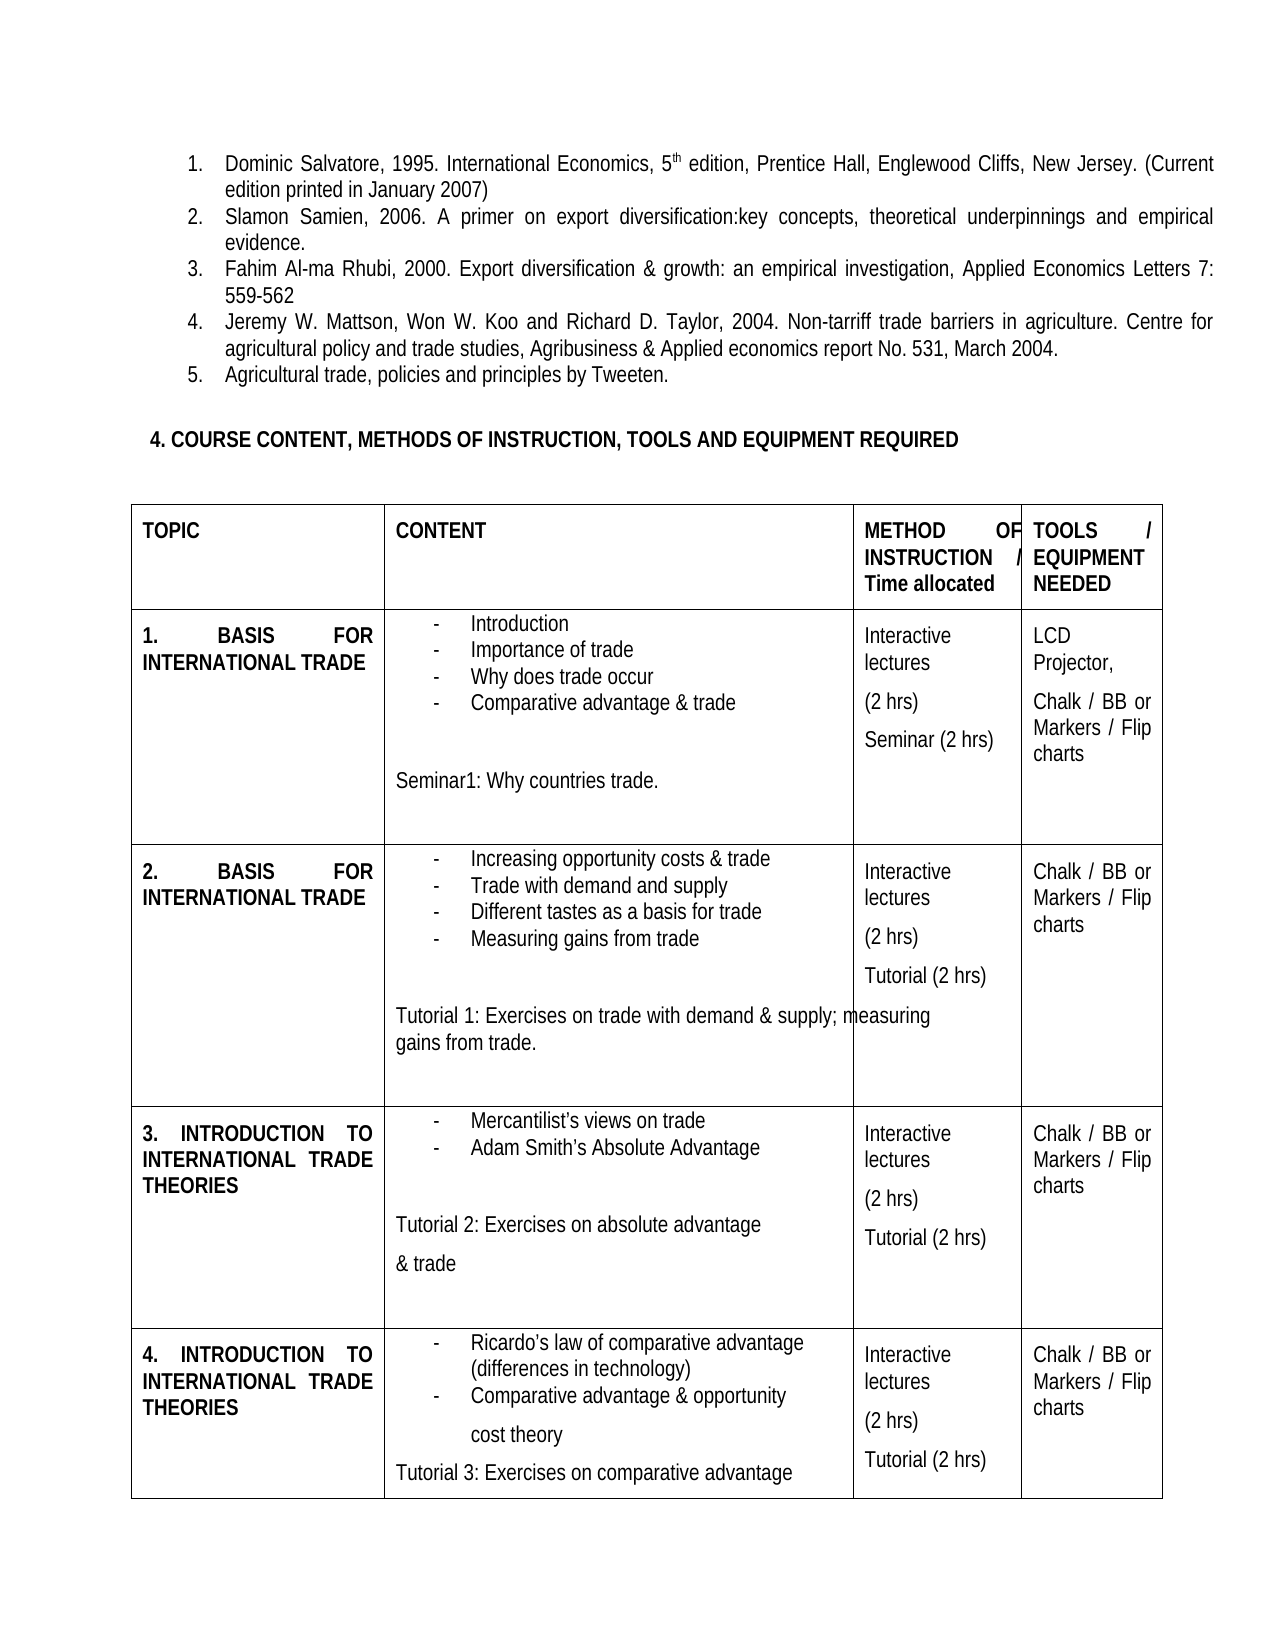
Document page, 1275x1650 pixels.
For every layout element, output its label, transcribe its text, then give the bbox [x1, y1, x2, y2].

table_cell 3. INTRODUCTION TO INTERNATIONAL TRADE THEORIES [132, 1107, 384, 1328]
table_cell 2. BASIS FOR INTERNATIONAL TRADE [132, 845, 384, 1106]
table_cell Chalk / BB or Markers / Flip charts [1022, 1107, 1162, 1328]
list Dominic Salvatore, 1995. International Economics, 5th edition, Prentice Hall, Englewood Cliffs, . (Current edition printed in January 2007) [187, 150, 1214, 203]
table_cell Interactive lectures (2 hrs) Tutorial (2 hrs) [854, 1107, 1021, 1328]
list Agricultural trade, policies and principles by Tweeten. [187, 361, 1214, 387]
table_cell Chalk / BB or Markers / Flip charts [1022, 845, 1162, 1106]
table_header TOPIC [132, 505, 384, 609]
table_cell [385, 1329, 853, 1498]
table_cell LCD Projector, Chalk / BB or Markers / Flip charts [1022, 610, 1162, 844]
list Slamon Samien, 2006. A primer on export diversification:key concepts, theoretical underpinnings and empirical evidence. [187, 203, 1214, 255]
table_cell Increasing opportunity costs & trade Trade with demand and supply Different tastes as a basis for trade Measuring gains from trade Tutorial 1: Exercises on trade with demand & supply; measuring gains from trade. [385, 845, 853, 1106]
table_cell Interactive lectures (2 hrs) Tutorial (2 hrs) [854, 845, 1021, 1106]
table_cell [854, 1329, 1021, 1498]
text 4. COURSE CONTENT, METHODS OF INSTRUCTION, TOOLS AND EQUIPMENT REQUIRED [150, 426, 1125, 452]
list Jeremy W. Mattson, Won W. Koo and Richard D. Taylor, 2004. Non-tarriff trade barriers in agriculture. Centre for agricultural policy and trade studies, Agribusiness & Applied economics report No. 531, March 2004. [187, 308, 1214, 361]
table_cell Introduction Importance of trade Why does trade occur Comparative advantage & trade Seminar1: Why countries trade. [385, 610, 853, 844]
table_cell 1. BASIS FOR INTERNATIONAL TRADE [132, 610, 384, 844]
table_header TOOLS / EQUIPMENT NEEDED [1022, 505, 1162, 609]
table_cell Interactive lectures (2 hrs) Seminar (2 hrs) [854, 610, 1021, 844]
table_cell Mercantilist’s views on trade Adam Smith’s Absolute Advantage Tutorial 2: Exercises on absolute advantage & trade [385, 1107, 853, 1328]
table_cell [132, 1329, 384, 1498]
list Fahim Al-ma Rhubi, 2000. Export diversification & growth: an empirical investigation, Applied Economics Letters 7: 559-562 [187, 255, 1214, 308]
table_header METHOD OF INSTRUCTION / Time allocated [854, 505, 1021, 609]
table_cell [1022, 1329, 1162, 1498]
table_header CONTENT [385, 505, 853, 609]
